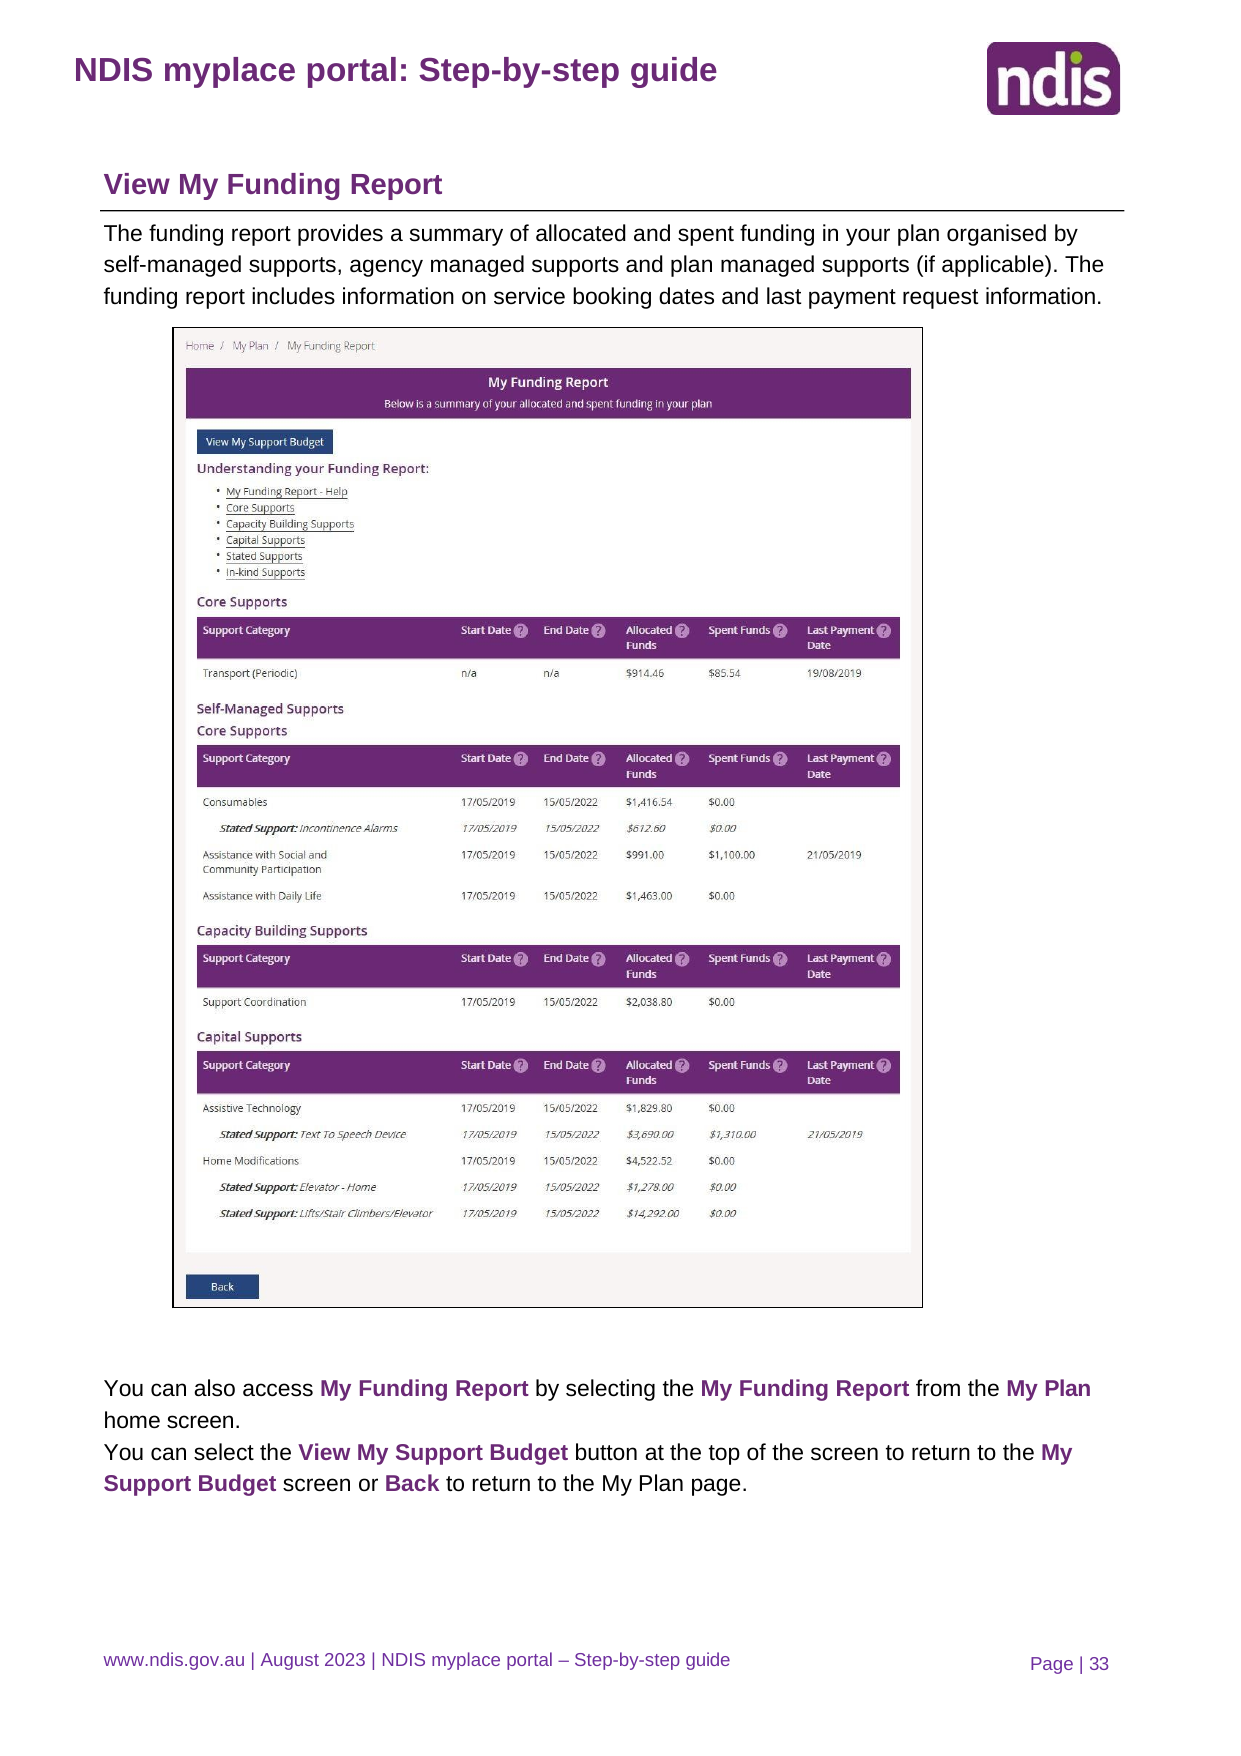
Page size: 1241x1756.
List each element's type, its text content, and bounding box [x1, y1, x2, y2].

picture [174, 328, 922, 1307]
picture [987, 42, 1121, 115]
text You can select the View My Support Budget button at the top of the screen to return to the My Support Budget screen or Back to return to the My Plan page. [103, 1439, 1113, 1497]
text You can also access My Funding Report by selecting the My Funding Report from the My Plan [103, 1375, 1136, 1402]
text home screen. [103, 1407, 1136, 1434]
text The funding report provides a summary of allocated and spent funding in your plan organised by self-managed supports, agency managed supports and plan managed supports (if applicable). The funding report includes information on service booking dates and last payment request information. [103, 220, 1105, 309]
subtitle View My Funding Report [103, 167, 1136, 201]
